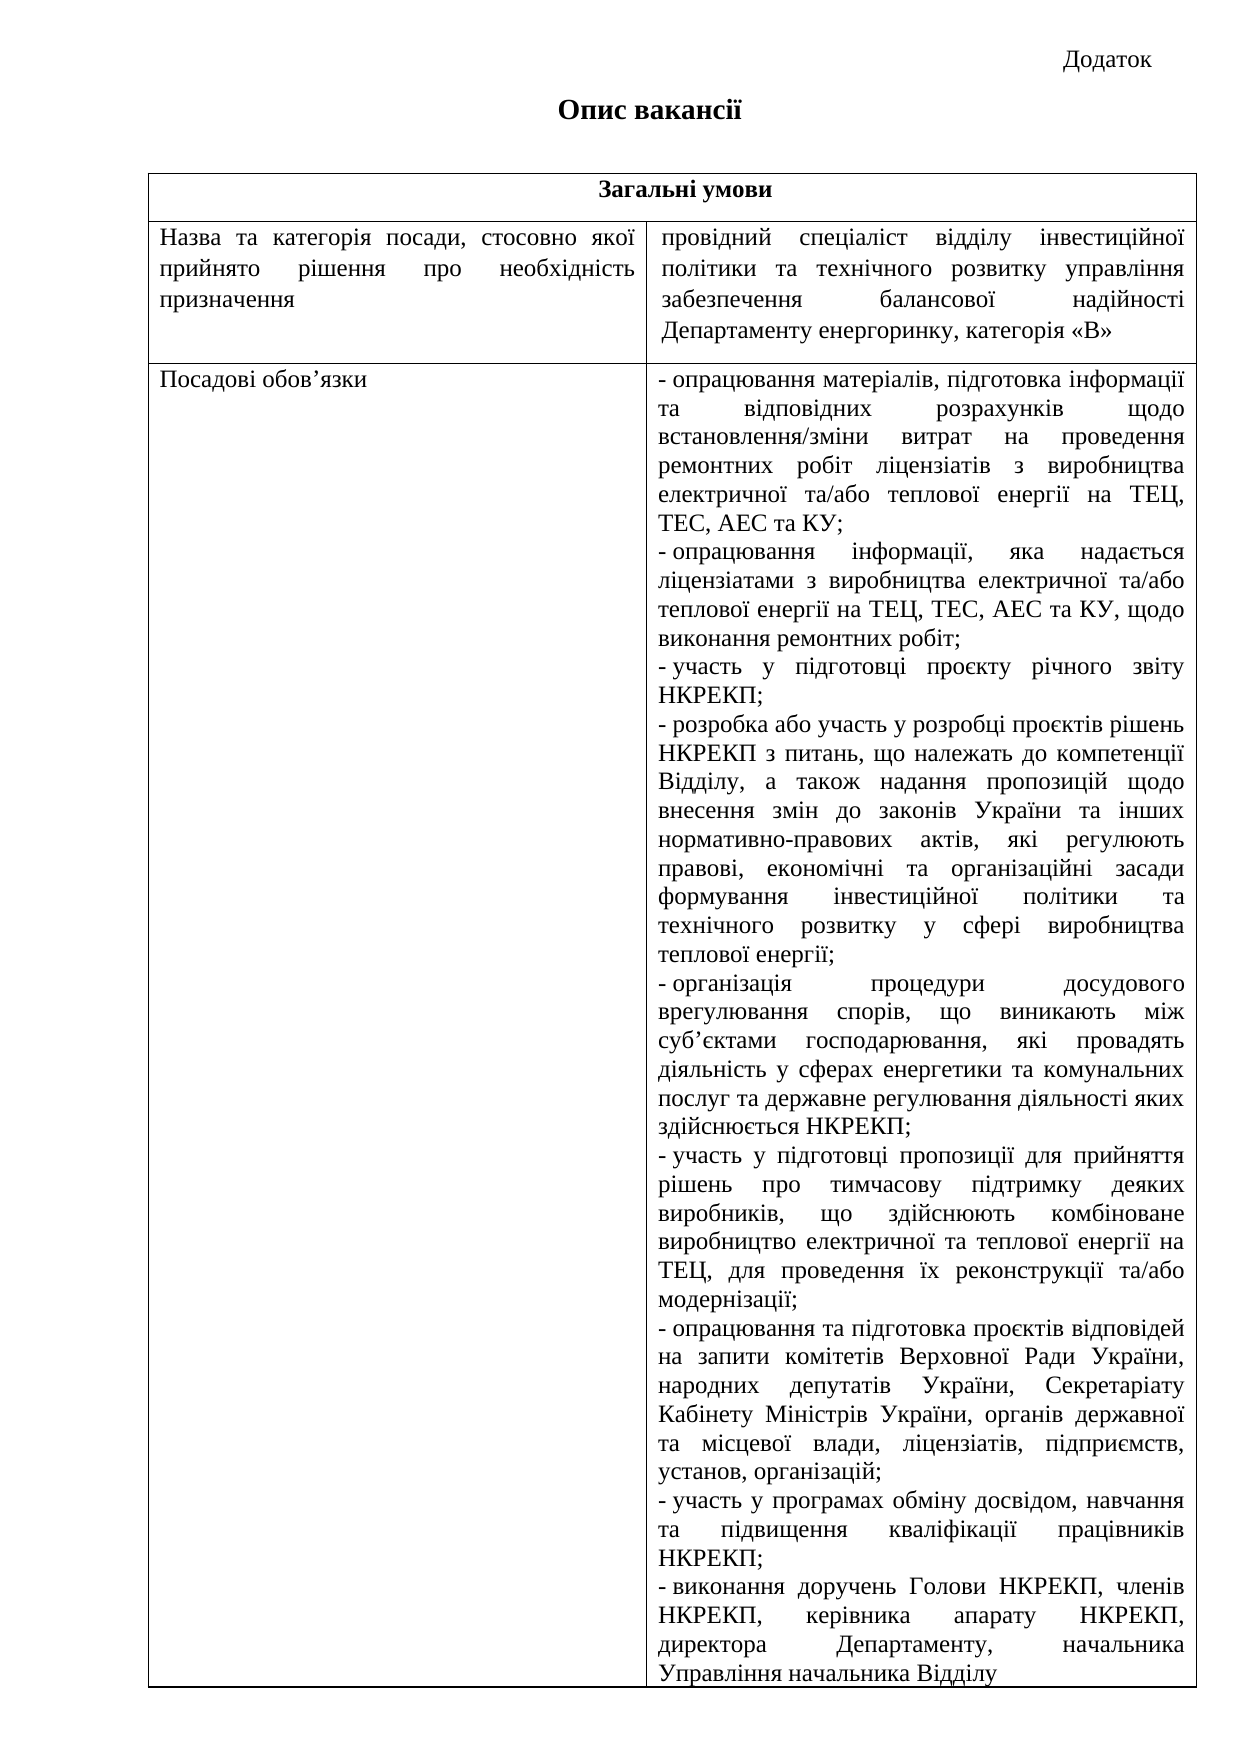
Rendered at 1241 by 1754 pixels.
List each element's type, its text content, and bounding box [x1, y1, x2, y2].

table_cell Назва та категорія посади, стосовно якої прийнято рішення про необхідність призначення [149, 222, 646, 363]
text Опис вакансії [196, 92, 1104, 126]
table_header Загальні умови [149, 174, 1196, 221]
table_cell - опрацювання матеріалів, підготовка інформації та відповідних розрахунків щодо встановлення/зміни витрат на проведення ремонтних робіт ліцензіатів з виробництва електричної та/або теплової енергії на ТЕЦ, ТЕС, АЕС та КУ; - опрацювання інформації, яка надається ліцензіатами з виробництва електричної та/або теплової енергії на ТЕЦ, ТЕС, АЕС та КУ, щодо виконання ремонтних робіт; - участь у підготовці проєкту річного звіту НКРЕКП; - розробка або участь у розробці проєктів рішень НКРЕКП з питань, що належать до компетенції Відділу, а також надання пропозицій щодо внесення змін до законів України та інших нормативно-правових актів, які регулюють правові, економічні та організаційні засади формування інвестиційної політики та технічного розвитку у сфері виробництва теплової енергії; - організація процедури досудового врегулювання спорів, що виникають між суб’єктами господарювання, які провадять діяльність у сферах енергетики та комунальних послуг та державне регулювання діяльності яких здійснюється НКРЕКП; - участь у підготовці пропозиції для прийняття рішень про тимчасову підтримку деяких виробників, що здійснюють комбіноване виробництво електричної та теплової енергії на ТЕЦ, для проведення їх реконструкції та/або модернізації; - опрацювання та підготовка проєктів відповідей на запити комітетів Верховної Ради України, народних депутатів України, Секретаріату Кабінету Міністрів України, органів державної та місцевої влади, ліцензіатів, підприємств, установ, організацій; - участь у програмах обміну досвідом, навчання та підвищення кваліфікації працівників НКРЕКП; - виконання доручень Голови НКРЕКП, членів НКРЕКП, керівника апарату НКРЕКП, директора Департаменту, начальника Управління начальника Відділу [647, 364, 1196, 1686]
table_cell провідний спеціаліст відділу інвестиційної політики та технічного розвитку управління забезпечення балансової надійності Департаменту енергоринку, категорія «В» [647, 222, 1196, 363]
text Додаток [148, 44, 1152, 73]
table_cell Посадові обов’язки [149, 364, 646, 1686]
